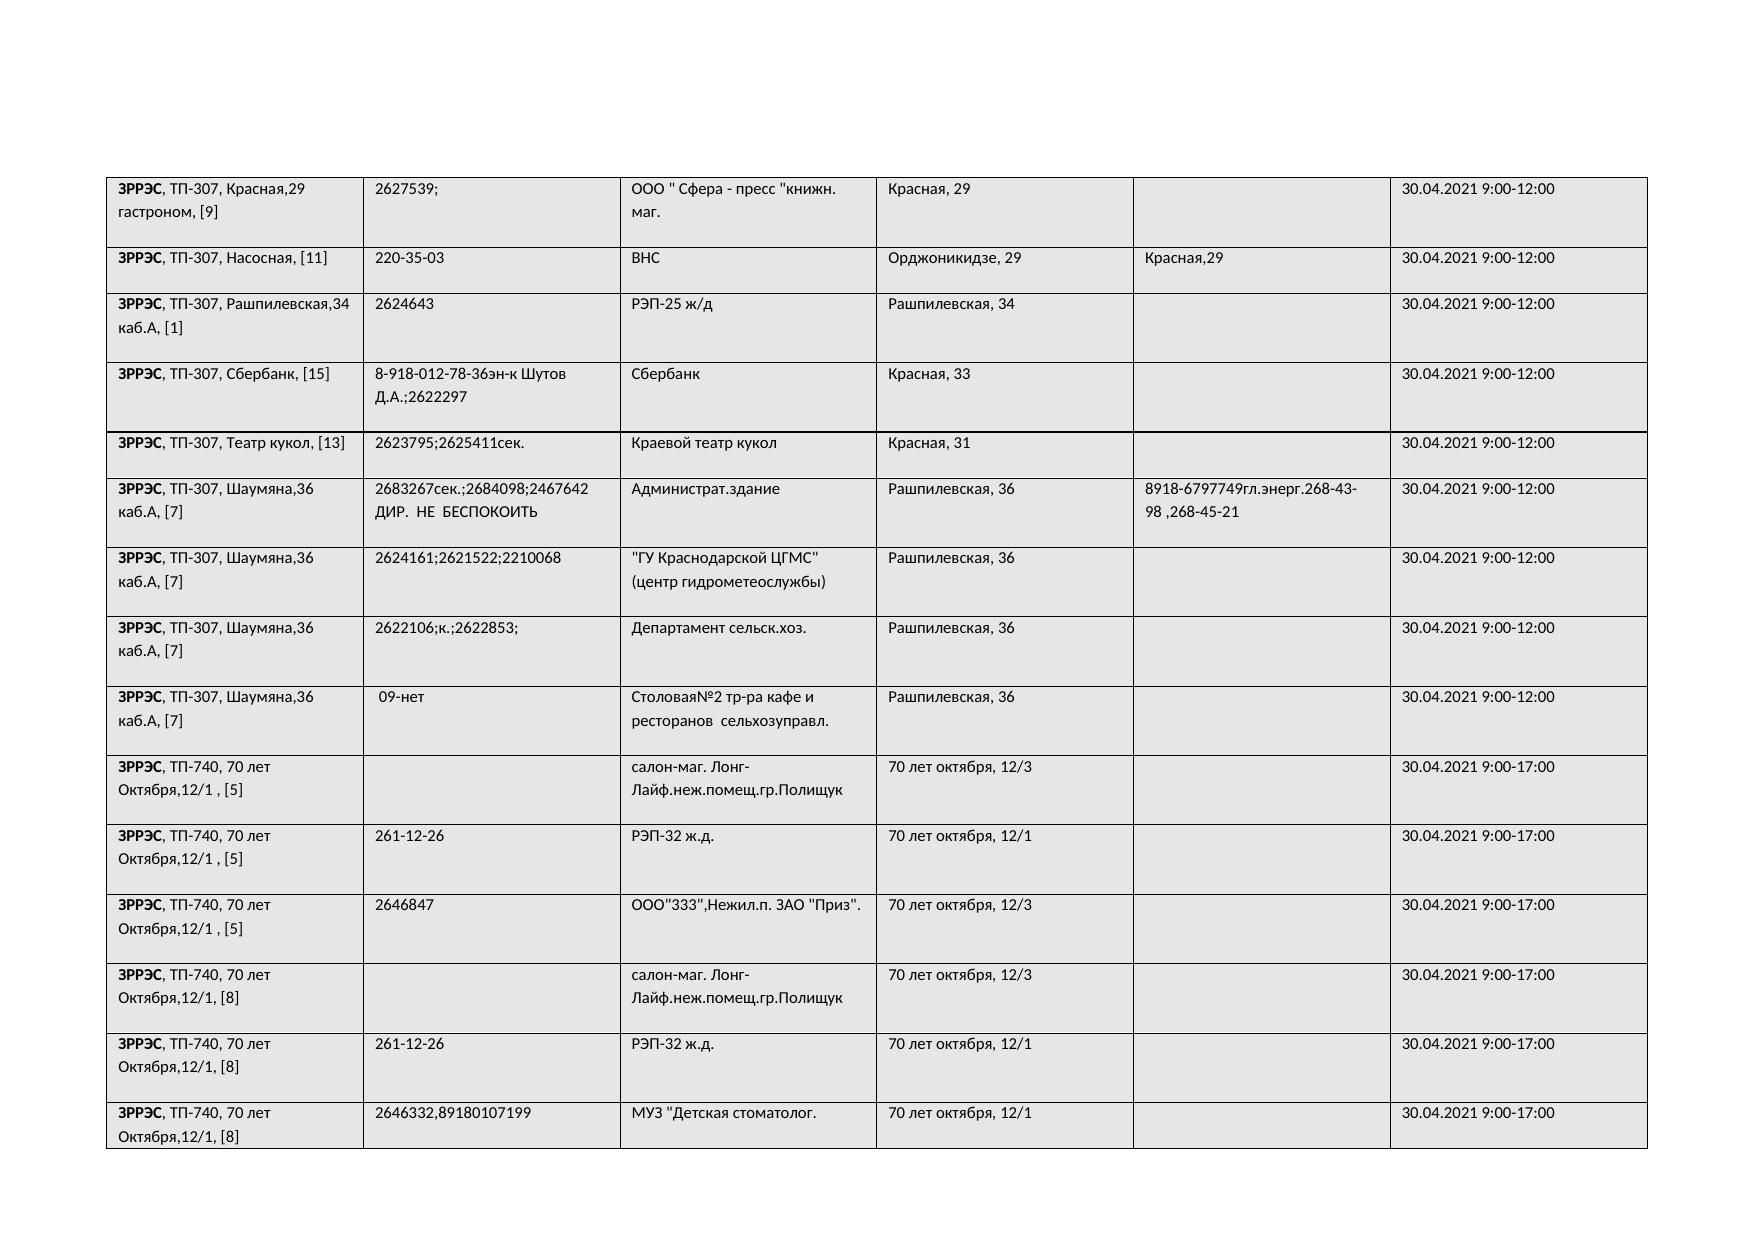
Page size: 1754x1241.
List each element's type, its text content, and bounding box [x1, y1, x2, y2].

table_cell 2624643 [364, 294, 620, 362]
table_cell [877, 1103, 1133, 1148]
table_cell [107, 178, 363, 247]
table_cell 261-12-26 [364, 1034, 620, 1102]
table_cell 2627539; [364, 178, 620, 247]
table_cell ЗРРЭС, ТП-307, Насосная, [11] [107, 248, 363, 293]
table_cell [107, 1103, 363, 1148]
table_cell ООО " Сфера - пресс "книжн. маг. [621, 178, 876, 247]
table_cell ЗРРЭС, ТП-307, Сбербанк, [15] [107, 363, 363, 431]
table_cell [1134, 1034, 1390, 1102]
table_cell [364, 756, 620, 824]
table_cell РЭП-25 ж/д [621, 294, 876, 362]
table_cell 30.04.2021 9:00-17:00 [1391, 756, 1647, 824]
table_cell 30.04.2021 9:00-17:00 [1391, 895, 1647, 963]
table_cell ЗРРЭС, ТП-307, Шаумяна,36 каб.А, [7] [107, 617, 363, 686]
table_cell 8918-6797749гл.энерг.268-43-98 ,268-45-21 [1134, 479, 1390, 547]
table_cell ЗРРЭС, ТП-307, Театр кукол, [13] [107, 433, 363, 477]
table_cell [1134, 825, 1390, 894]
table_cell [1134, 895, 1390, 963]
table_cell 30.04.2021 9:00-12:00 [1391, 294, 1647, 362]
table_cell 30.04.2021 9:00-12:00 [1391, 363, 1647, 431]
table_cell 2646332,89180107199 [364, 1103, 620, 1148]
table_cell "ГУ Краснодарской ЦГМС" (центр гидрометеослужбы) [621, 548, 876, 616]
table_cell ВНС [621, 248, 876, 293]
table_cell 09-нет [364, 687, 620, 755]
table_cell ООО"333",Нежил.п. ЗАО "Приз". [621, 895, 876, 963]
table_cell 30.04.2021 9:00-12:00 [1391, 548, 1647, 616]
table_cell салон-маг. Лонг-Лайф.неж.помещ.гр.Полищук [621, 964, 876, 1032]
table_cell 2683267сек.;2684098;2467642 ДИР. НЕ БЕСПОКОИТЬ [364, 479, 620, 547]
table_cell 30.04.2021 9:00-17:00 [1391, 1034, 1647, 1102]
table_cell Краевой театр кукол [621, 433, 876, 477]
table_cell 30.04.2021 9:00-12:00 [1391, 433, 1647, 477]
table_cell Красная,29 [1134, 248, 1390, 293]
table_cell 70 лет октября, 12/1 [877, 825, 1133, 894]
table_cell ЗРРЭС, ТП-307, Шаумяна,36 каб.А, [7] [107, 548, 363, 616]
table_cell 2624161;2621522;2210068 [364, 548, 620, 616]
table_cell 261-12-26 [364, 825, 620, 894]
table_cell 30.04.2021 9:00-17:00 [1391, 964, 1647, 1032]
table_cell РЭП-32 ж.д. [621, 825, 876, 894]
table_cell 30.04.2021 9:00-12:00 [1391, 248, 1647, 293]
table_cell 220-35-03 [364, 248, 620, 293]
table_cell 2622106;к.;2622853; [364, 617, 620, 686]
table_cell [1134, 964, 1390, 1032]
table_cell Рашпилевская, 36 [877, 479, 1133, 547]
table_cell 70 лет октября, 12/1 [877, 1034, 1133, 1102]
table_cell 70 лет октября, 12/3 [877, 964, 1133, 1032]
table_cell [1391, 1103, 1647, 1148]
table_cell Столовая№2 тр-ра кафе и ресторанов сельхозуправл. [621, 687, 876, 755]
table_cell Администрат.здание [621, 479, 876, 547]
table_cell Рашпилевская, 36 [877, 617, 1133, 686]
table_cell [1391, 178, 1647, 247]
table_cell Орджоникидзе, 29 [877, 248, 1133, 293]
table_cell 2646847 [364, 895, 620, 963]
table_cell [364, 964, 620, 1032]
table_cell ЗРРЭС, ТП-740, 70 лет Октября,12/1 , [5] [107, 895, 363, 963]
table_cell [1134, 756, 1390, 824]
table_cell ЗРРЭС, ТП-740, 70 лет Октября,12/1, [8] [107, 1034, 363, 1102]
table_cell Сбербанк [621, 363, 876, 431]
table_cell Рашпилевская, 36 [877, 548, 1133, 616]
table_cell 70 лет октября, 12/3 [877, 756, 1133, 824]
table_cell салон-маг. Лонг-Лайф.неж.помещ.гр.Полищук [621, 756, 876, 824]
table_cell ЗРРЭС, ТП-307, Рашпилевская,34 каб.А, [1] [107, 294, 363, 362]
table_cell ЗРРЭС, ТП-307, Шаумяна,36 каб.А, [7] [107, 687, 363, 755]
table_cell 30.04.2021 9:00-17:00 [1391, 825, 1647, 894]
table_cell ЗРРЭС, ТП-740, 70 лет Октября,12/1 , [5] [107, 825, 363, 894]
table_cell [1134, 433, 1390, 477]
table_cell [1134, 294, 1390, 362]
table_cell [1134, 687, 1390, 755]
table_cell Красная, 33 [877, 363, 1133, 431]
table_cell Красная, 31 [877, 433, 1133, 477]
table_cell 70 лет октября, 12/3 [877, 895, 1133, 963]
table_cell 2623795;2625411сек. [364, 433, 620, 477]
table_cell РЭП-32 ж.д. [621, 1034, 876, 1102]
table_cell 8-918-012-78-36эн-к Шутов Д.А.;2622297 [364, 363, 620, 431]
table_cell [1134, 363, 1390, 431]
table_cell Департамент сельск.хоз. [621, 617, 876, 686]
table_cell ЗРРЭС, ТП-740, 70 лет Октября,12/1, [8] [107, 964, 363, 1032]
table_cell Рашпилевская, 34 [877, 294, 1133, 362]
table_cell Рашпилевская, 36 [877, 687, 1133, 755]
table_cell [1134, 178, 1390, 247]
table_cell 30.04.2021 9:00-12:00 [1391, 687, 1647, 755]
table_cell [621, 1103, 876, 1148]
table_cell 30.04.2021 9:00-12:00 [1391, 617, 1647, 686]
table_cell ЗРРЭС, ТП-740, 70 лет Октября,12/1 , [5] [107, 756, 363, 824]
table_cell [1134, 1103, 1390, 1148]
table_cell [1134, 548, 1390, 616]
table_cell ЗРРЭС, ТП-307, Шаумяна,36 каб.А, [7] [107, 479, 363, 547]
table_cell 30.04.2021 9:00-12:00 [1391, 479, 1647, 547]
table_cell [1134, 617, 1390, 686]
table_cell Красная, 29 [877, 178, 1133, 247]
